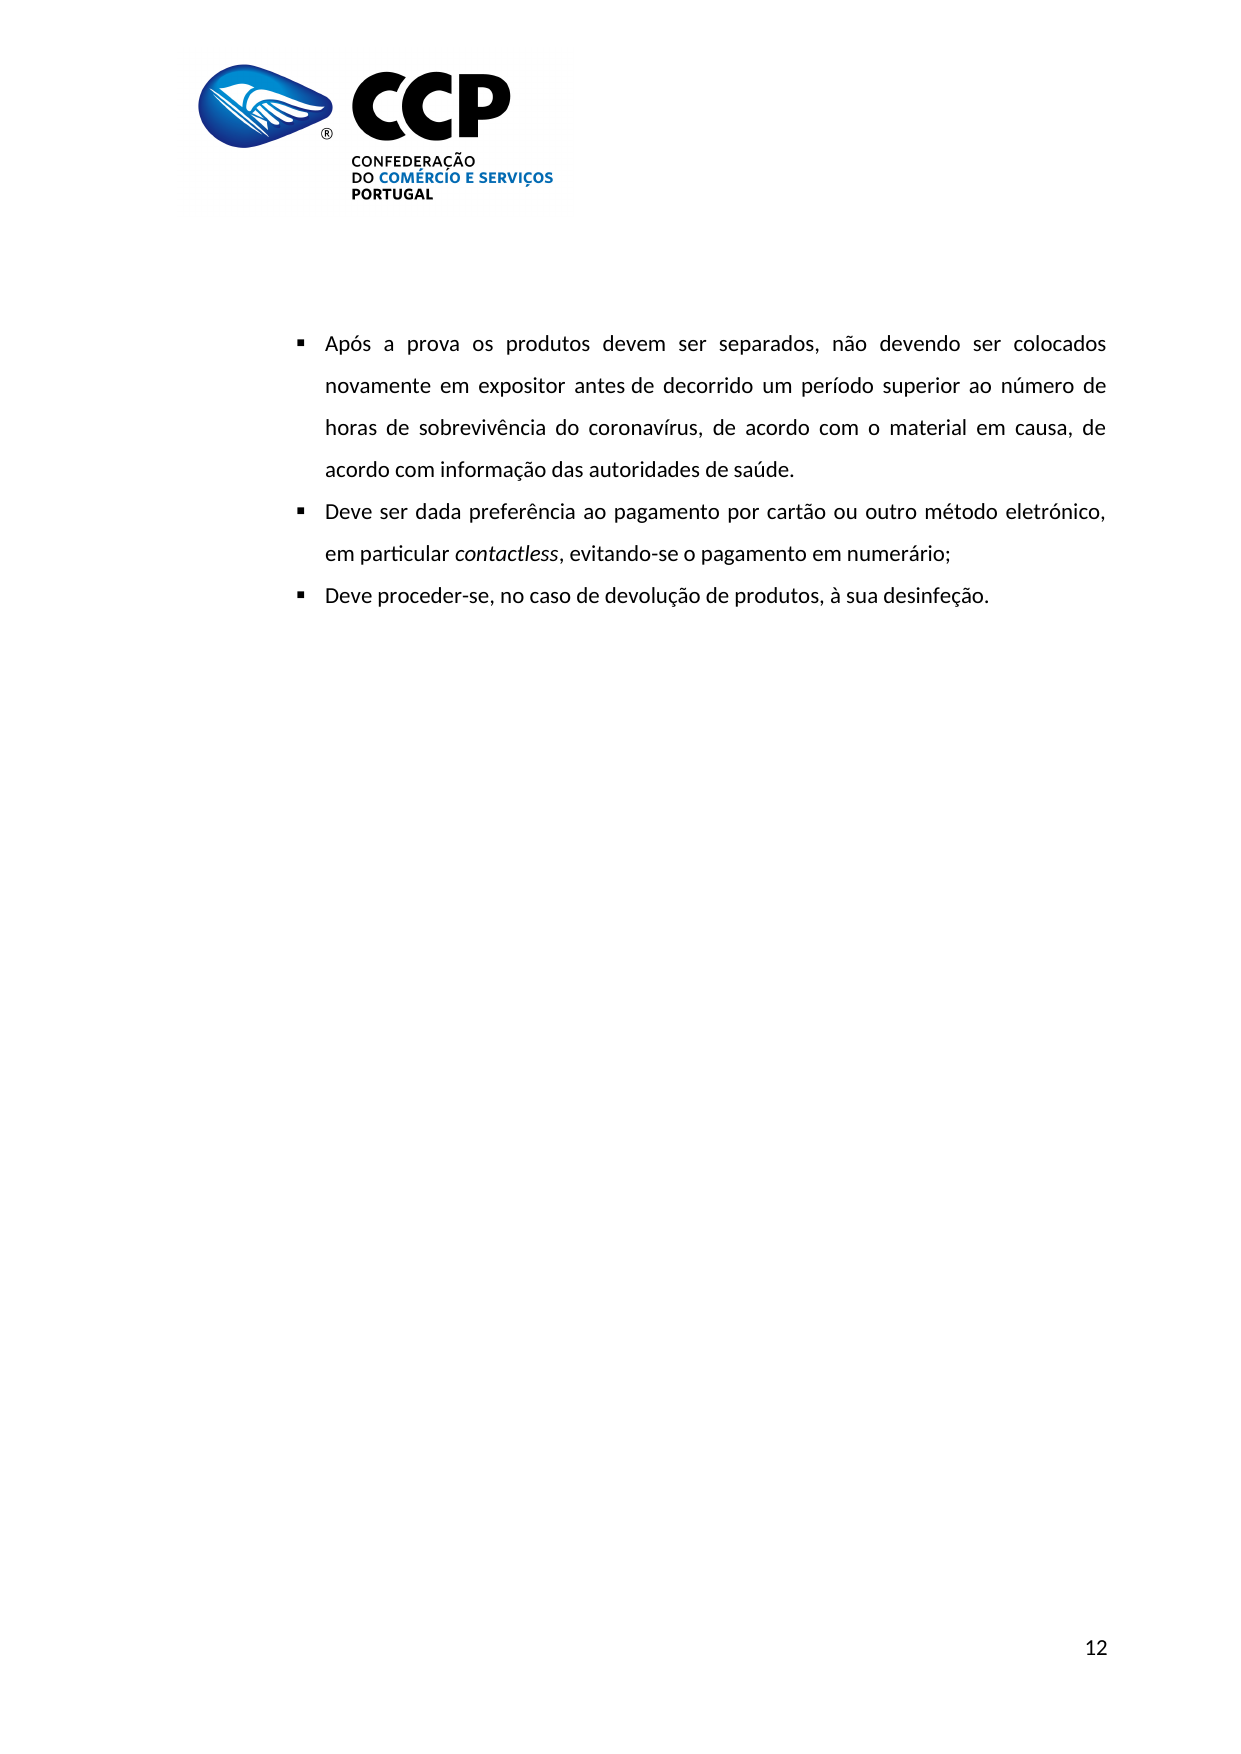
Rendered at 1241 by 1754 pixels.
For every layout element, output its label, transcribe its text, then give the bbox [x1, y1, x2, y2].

list Deve ser dada preferência ao pagamento por cartão ou outro método eletrónico, em particular contactless, evitando-se o pagamento em numerário; [295, 497, 1107, 567]
picture [177, 47, 574, 217]
list Após a prova os produtos devem ser separados, não devendo ser colocados novamente em expositor antes de decorrido um período superior ao número de horas de sobrevivência do coronavírus, de acordo com o material em causa, de acordo com informação das autoridades de saúde. [295, 329, 1107, 483]
list Deve proceder-se, no caso de devolução de produtos, à sua desinfeção. [295, 581, 1107, 609]
